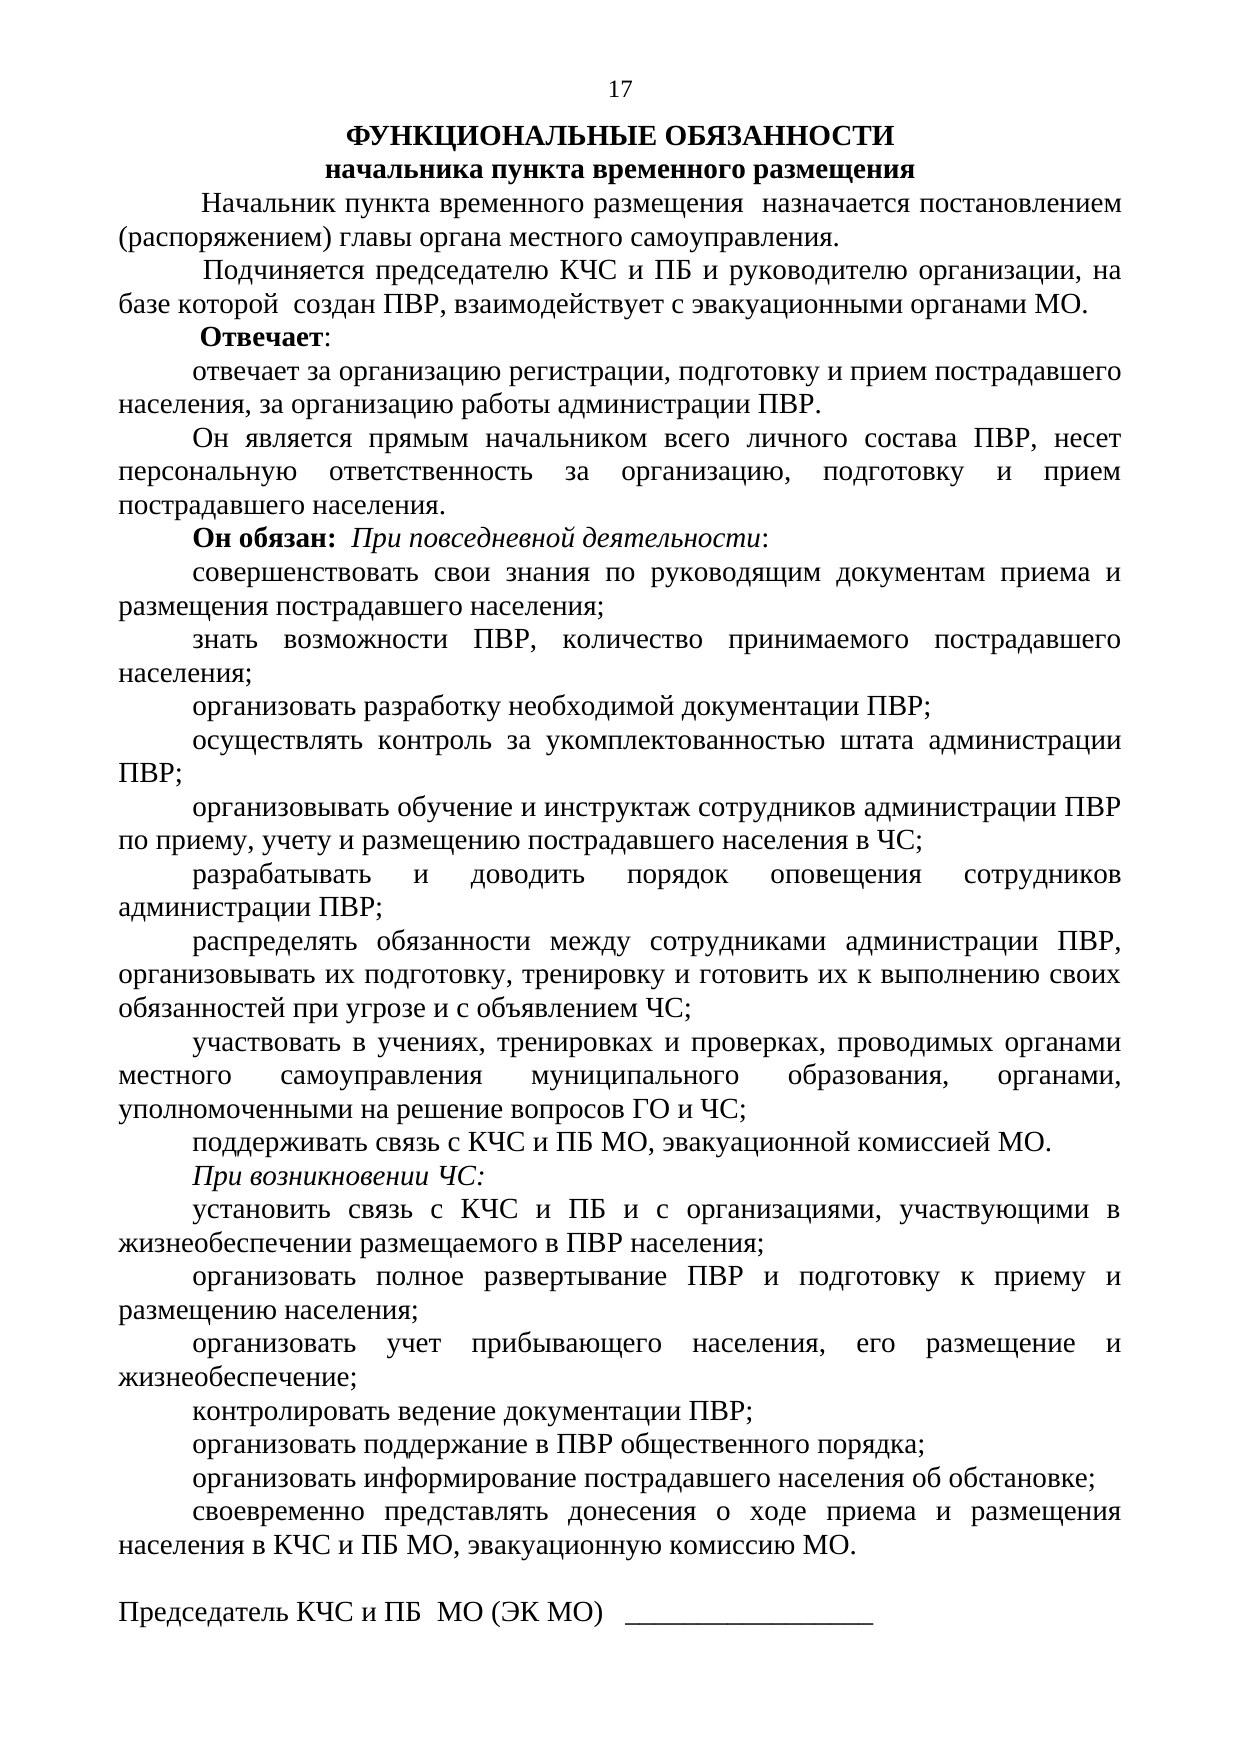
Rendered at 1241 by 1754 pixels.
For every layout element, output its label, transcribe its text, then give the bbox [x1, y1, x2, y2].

text Он обязан: При повседневной деятельности: [118, 521, 1122, 554]
text установить связь с КЧС и ПБ и с организациями, участвующими в жизнеобеспечении размещаемого в ПВР населения; [118, 1191, 1122, 1258]
text Председатель КЧС и ПБ МО (ЭК МО) _________________ [118, 1594, 1122, 1627]
subtitle начальника пункта временного размещения [118, 152, 1122, 185]
text организовать информирование пострадавшего населения об обстановке; [118, 1460, 1122, 1493]
text своевременно представлять донесения о ходе приема и размещения населения в КЧС и ПБ МО, эвакуационную комиссию МО. [118, 1493, 1122, 1560]
text Он является прямым начальником всего личного состава ПВР, несет персональную ответственность за организацию, подготовку и прием пострадавшего населения. [118, 420, 1122, 521]
text совершенствовать свои знания по руководящим документам приема и размещения пострадавшего населения; [118, 554, 1122, 621]
text Подчиняется председателю КЧС и ПБ и руководителю организации, на базе которой создан ПВР, взаимодействует с эвакуационными органами МО. [118, 252, 1122, 319]
text контролировать ведение документации ПВР; [118, 1393, 1122, 1426]
text организовать поддержание в ПВР общественного порядка; [118, 1426, 1122, 1460]
text поддерживать связь с КЧС и ПБ МО, эвакуационной комиссией МО. [118, 1124, 1122, 1158]
text распределять обязанности между сотрудниками администрации ПВР, организовывать их подготовку, тренировку и готовить их к выполнению своих обязанностей при угрозе и с объявлением ЧС; [118, 923, 1122, 1024]
text отвечает за организацию регистрации, подготовку и прием пострадавшего населения, за организацию работы администрации ПВР. [118, 353, 1122, 420]
text При возникновении ЧС: [118, 1158, 1122, 1191]
text знать возможности ПВР, количество принимаемого пострадавшего населения; [118, 621, 1122, 688]
text организовать полное развертывание ПВР и подготовку к приему и размещению населения; [118, 1258, 1122, 1326]
text Отвечает: [118, 319, 1122, 353]
text участвовать в учениях, тренировках и проверках, проводимых органами местного самоуправления муниципального образования, органами, уполномоченными на решение вопросов ГО и ЧС; [118, 1024, 1122, 1124]
text осуществлять контроль за укомплектованностью штата администрации ПВР; [118, 722, 1122, 789]
text организовывать обучение и инструктаж сотрудников администрации ПВР по приему, учету и размещению пострадавшего населения в ЧС; [118, 789, 1122, 856]
subtitle ФУНКЦИОНАЛЬНЫЕ ОБЯЗАННОСТИ [118, 118, 1122, 152]
text организовать учет прибывающего населения, его размещение и жизнеобеспечение; [118, 1326, 1122, 1393]
text разрабатывать и доводить порядок оповещения сотрудников администрации ПВР; [118, 856, 1122, 923]
subtitle Начальник пункта временного размещения назначается постановлением (распоряжением) главы органа местного самоуправления. [118, 185, 1122, 252]
text организовать разработку необходимой документации ПВР; [118, 688, 1122, 722]
